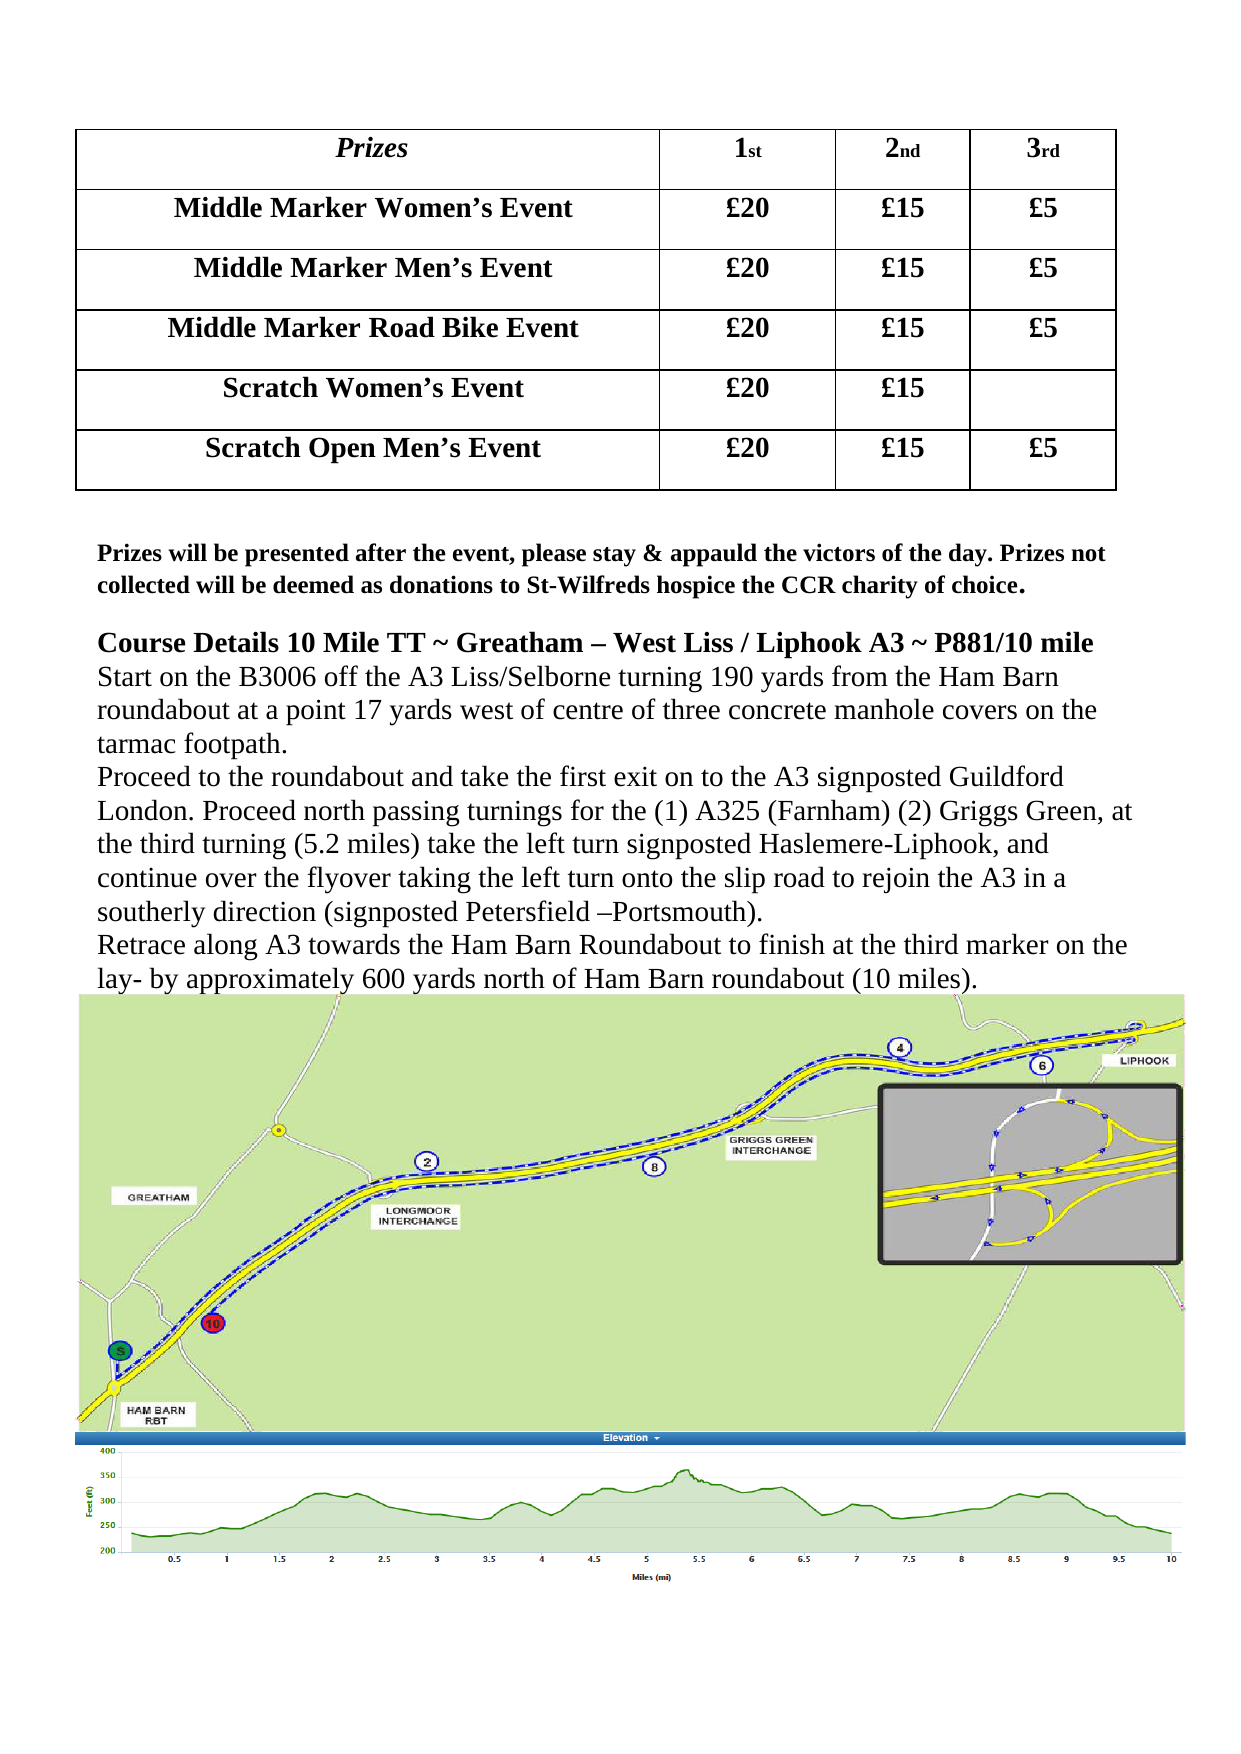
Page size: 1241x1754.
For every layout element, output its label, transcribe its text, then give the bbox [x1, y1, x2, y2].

table_cell Middle Marker Road Bike Event [77, 311, 659, 369]
table_cell £20 [660, 190, 835, 249]
table_cell [971, 371, 1115, 429]
table_cell Middle Marker Men’s Event [77, 250, 659, 309]
table_cell £15 [836, 250, 969, 309]
text Proceed to the roundabout and take the first exit on to the A3 signposted Guildford London. Proceed north passing turnings for the (1) A325 (Farnham) (2) Griggs Green, at the third turning (5.2 miles) take the left turn signposted Haslemere-Liphook, and continue over the flyover taking the left turn onto the slip road to rejoin the A3 in a southerly direction (signposted Petersfield –Portsmouth). [97, 759, 1143, 927]
table_header 2nd [836, 130, 969, 189]
table_cell £5 [971, 190, 1115, 249]
table_cell £15 [836, 190, 969, 249]
table_cell £5 [971, 311, 1115, 369]
table_cell £20 [660, 431, 835, 489]
table_cell £15 [836, 431, 969, 489]
text Retrace along A3 towards the Ham Barn Roundabout to finish at the third marker on the lay- by approximately 600 yards north of Ham Barn roundabout (10 miles). [97, 927, 1143, 994]
table_cell Middle Marker Women’s Event [77, 190, 659, 249]
table_cell £20 [660, 250, 835, 309]
table_cell £20 [660, 311, 835, 369]
table_cell £5 [971, 431, 1115, 489]
table_cell £5 [971, 250, 1115, 309]
text Prizes will be presented after the event, please stay & appauld the victors of the day. Prizes not collected will be deemed as donations to St-Wilfreds hospice the CCR charity of choice. [97, 538, 1143, 600]
text Start on the B3006 off the A3 Liss/Selborne turning 190 yards from the Ham Barn roundabout at a point 17 yards west of centre of three concrete manhole covers on the tarmac footpath. [97, 659, 1143, 759]
table_header 3rd [971, 130, 1115, 189]
table_cell £15 [836, 311, 969, 369]
table_cell £15 [836, 371, 969, 429]
table_cell Scratch Women’s Event [77, 371, 659, 429]
picture [75, 994, 1186, 1587]
table_cell Scratch Open Men’s Event [77, 431, 659, 489]
table_header 1st [660, 130, 835, 189]
table_header Prizes [77, 130, 659, 189]
text Course Details 10 Mile TT ~ Greatham – West Liss / Liphook A3 ~ P881/10 mile [97, 625, 1165, 659]
table_cell £20 [660, 371, 835, 429]
